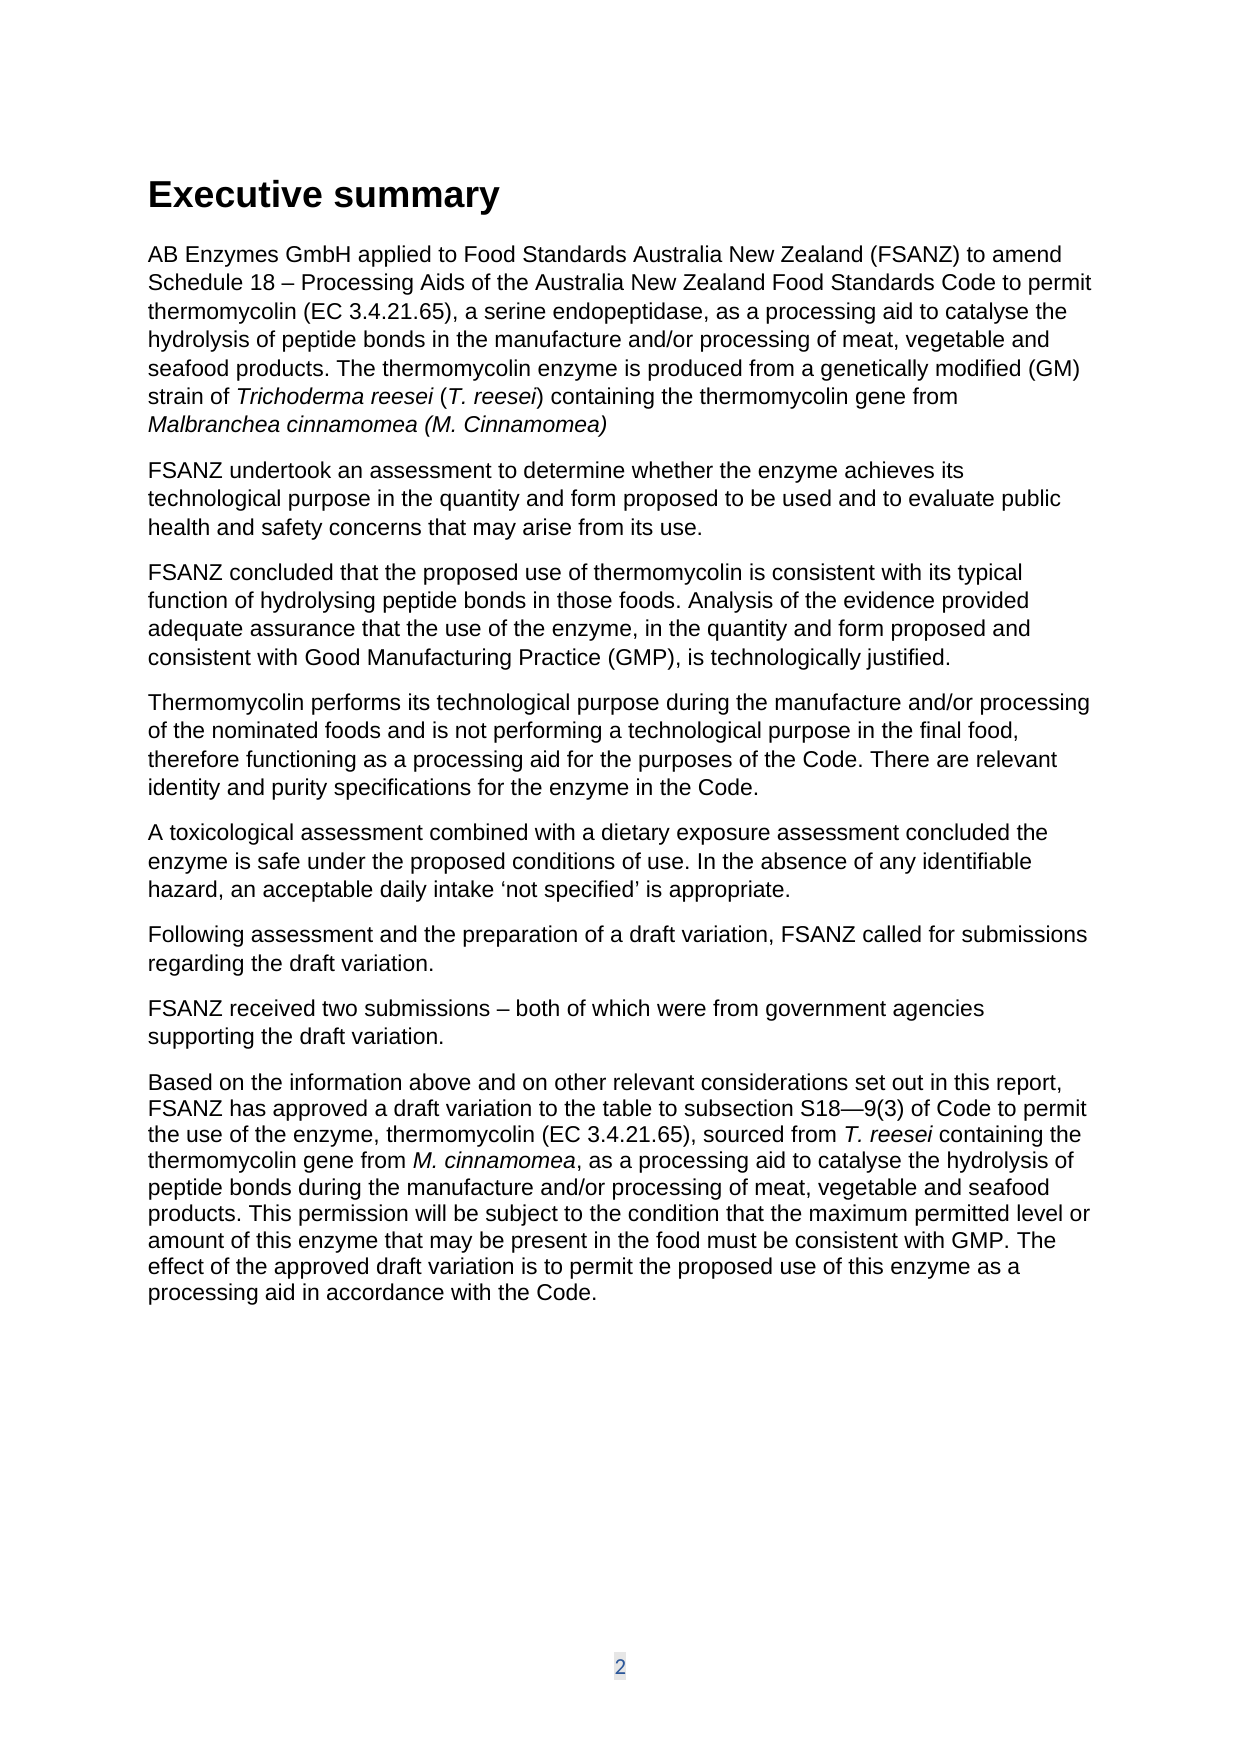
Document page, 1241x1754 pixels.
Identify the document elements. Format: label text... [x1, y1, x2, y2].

text Thermomycolin performs its technological purpose during the manufacture and/or processing of the nominated foods and is not performing a technological purpose in the final food, therefore functioning as a processing aid for the purposes of the Code. There are relevant identity and purity specifications for the enzyme in the Code. [148, 689, 1092, 801]
text FSANZ undertook an assessment to determine whether the enzyme achieves its technological purpose in the quantity and form proposed to be used and to evaluate public health and safety concerns that may arise from its use. [148, 457, 1092, 540]
text A toxicological assessment combined with a dietary exposure assessment concluded the enzyme is safe under the proposed conditions of use. In the absence of any identifiable hazard, an acceptable daily intake ‘not specified’ is appropriate. [148, 819, 1092, 903]
text FSANZ received two submissions – both of which were from government agencies supporting the draft variation. [148, 995, 1092, 1050]
text AB Enzymes GmbH applied to Food Standards Australia New Zealand (FSANZ) to amend Schedule 18 – Processing Aids of the Australia New Zealand Food Standards Code to permit thermomycolin (EC 3.4.21.65), a serine endopeptidase, as a processing aid to catalyse the hydrolysis of peptide bonds in the manufacture and/or processing of meat, vegetable and seafood products. The thermomycolin enzyme is produced from a genetically modified (GM) strain of Trichoderma reesei (T. reesei) containing the thermomycolin gene from Malbranchea cinnamomea (M. Cinnamomea) [148, 241, 1092, 438]
text Based on the information above and on other relevant considerations set out in this report, FSANZ has approved a draft variation to the table to subsection S18—9(3) of Code to permit the use of the enzyme, thermomycolin (EC 3.4.21.65), sourced from T. reesei containing the thermomycolin gene from M. cinnamomea, as a processing aid to catalyse the hydrolysis of peptide bonds during the manufacture and/or processing of meat, vegetable and seafood products. This permission will be subject to the condition that the maximum permitted level or amount of this enzyme that may be present in the food must be consistent with GMP. The effect of the approved draft variation is to permit the proposed use of this enzyme as a processing aid in accordance with the Code. [148, 1068, 1092, 1306]
text Following assessment and the preparation of a draft variation, FSANZ called for submissions regarding the draft variation. [148, 921, 1092, 976]
subtitle Executive summary [148, 173, 1092, 216]
text FSANZ concluded that the proposed use of thermomycolin is consistent with its typical function of hydrolysing peptide bonds in those foods. Analysis of the evidence provided adequate assurance that the use of the enzyme, in the quantity and form proposed and consistent with Good Manufacturing Practice (GMP), is technologically justified. [148, 558, 1092, 670]
